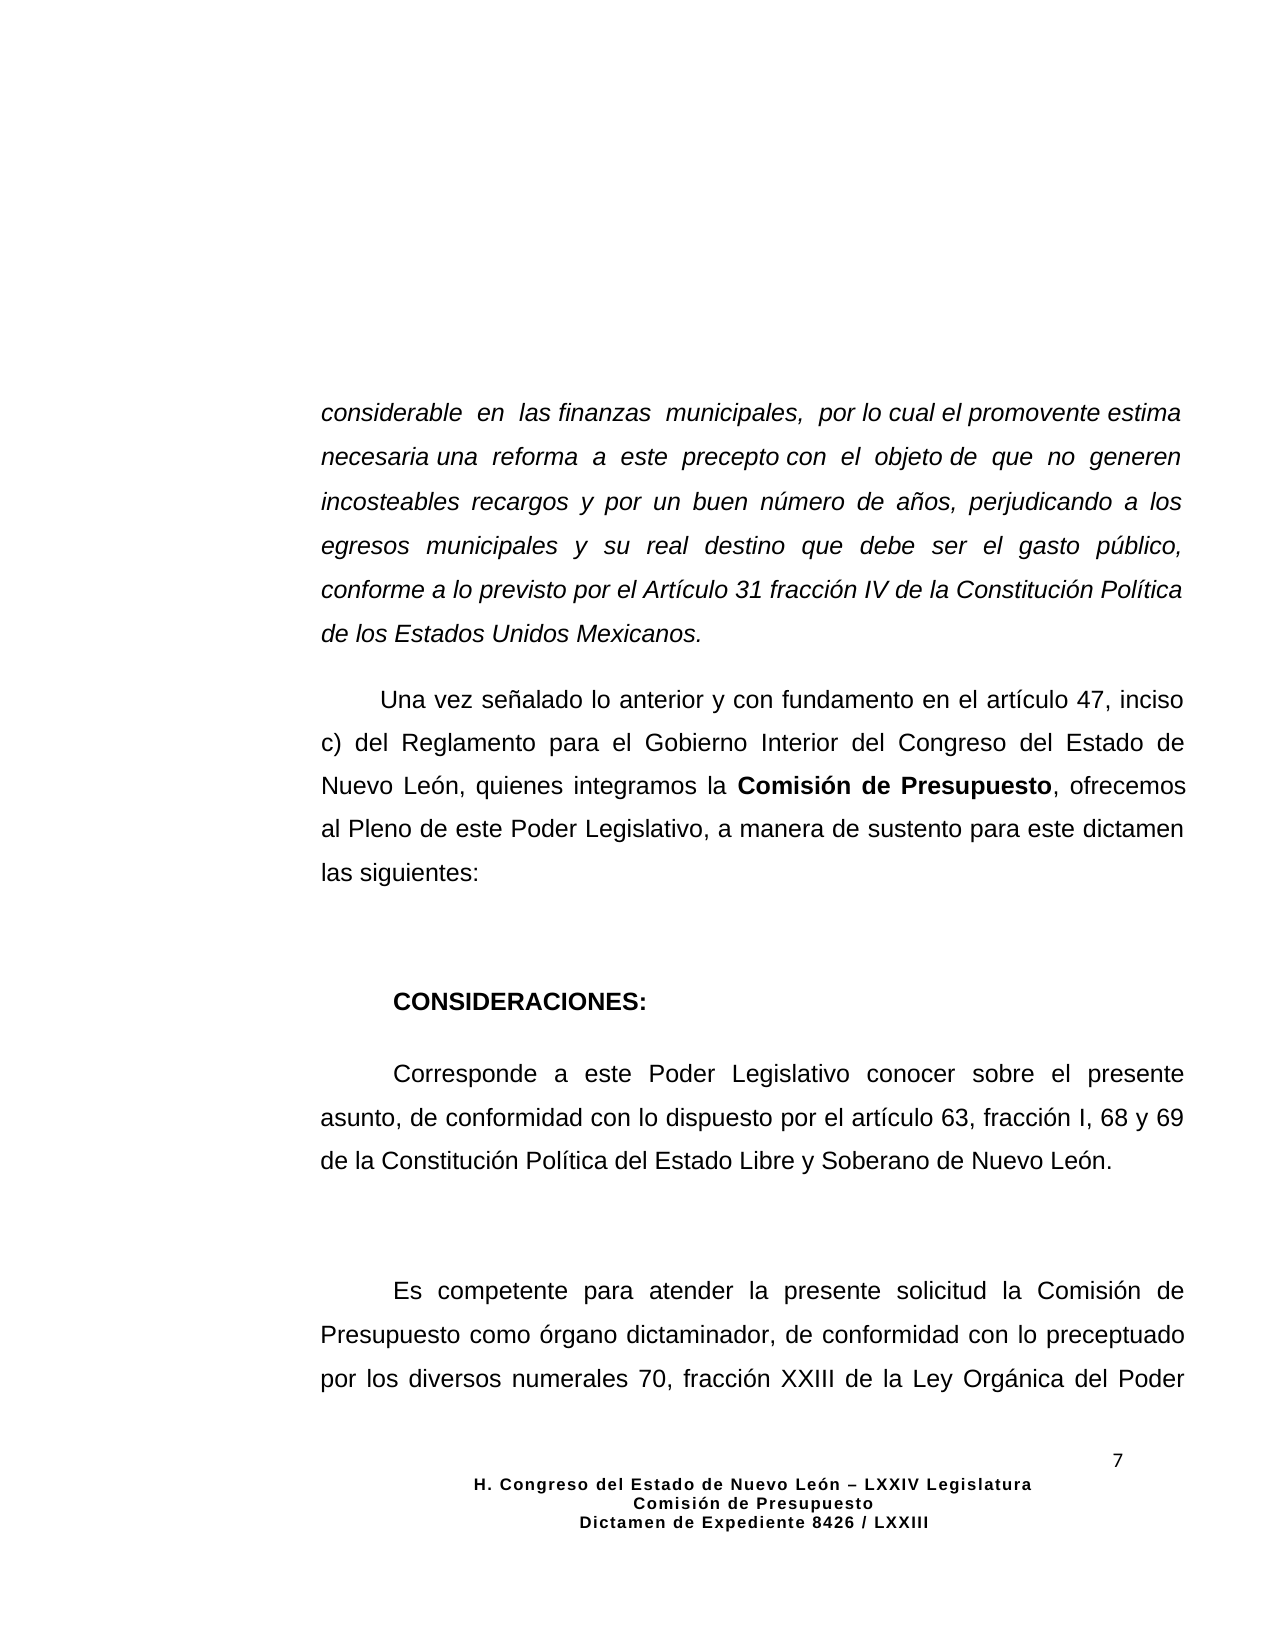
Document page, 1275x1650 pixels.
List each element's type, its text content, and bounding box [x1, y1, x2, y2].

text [320, 1276, 1186, 1392]
text Corresponde a este Poder Legislativo conocer sobre el presente asunto, de conformidad con lo dispuesto por el artículo 63, fracción I, 68 y 69 de la Constitución Política del Estado Libre y Soberano de Nuevo León. [320, 1059, 1186, 1175]
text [321, 398, 1186, 648]
text CONSIDERACIONES: [320, 987, 1186, 1015]
text Una vez señalado lo anterior y con fundamento en el artículo 47, inciso c) del Reglamento para el Gobierno Interior del Congreso del Estado de Nuevo León, quienes integramos la Comisión de Presupuesto, ofrecemos al Pleno de este Poder Legislativo, a manera de sustento para este dictamen las siguientes: [321, 685, 1186, 886]
